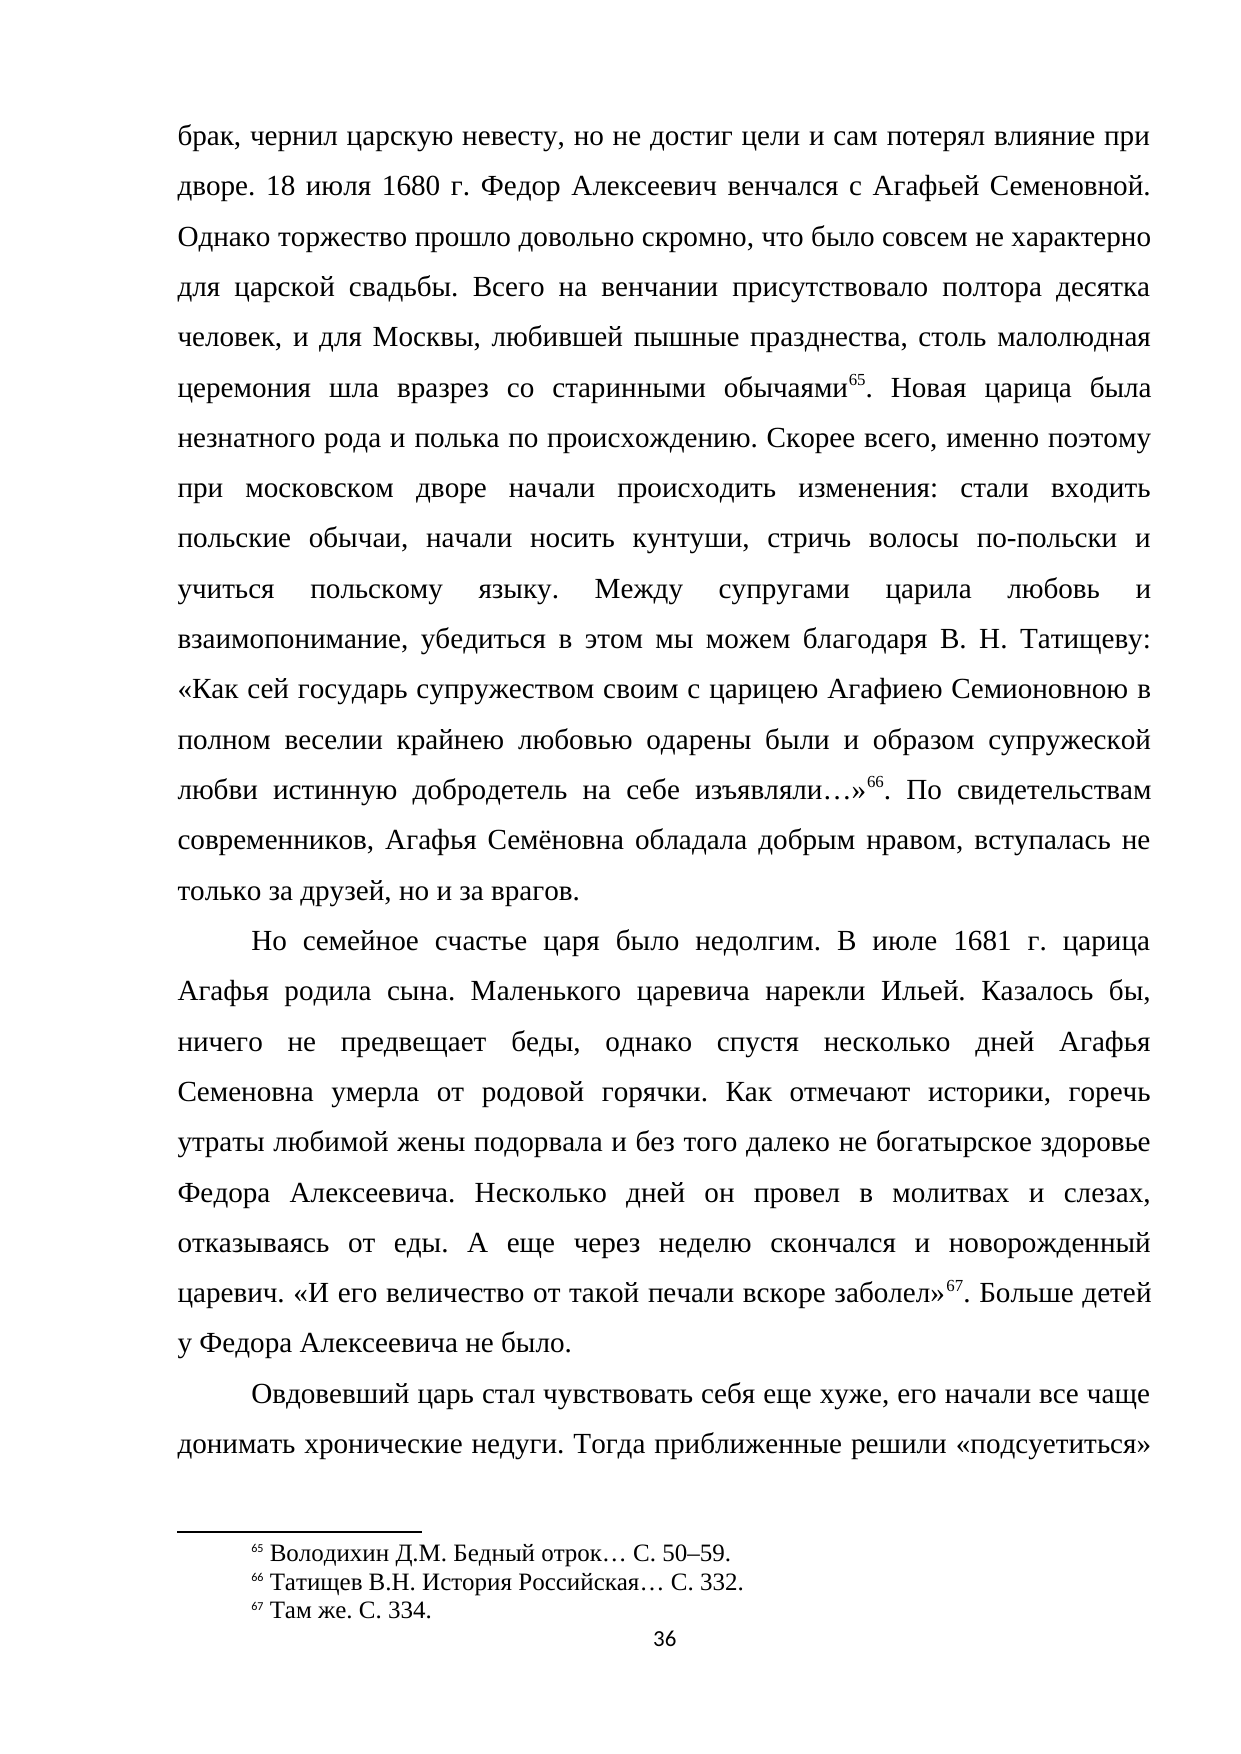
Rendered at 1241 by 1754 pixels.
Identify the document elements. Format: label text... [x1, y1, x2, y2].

text Но семейное счастье царя было недолгим. В июле 1681 г. царица Агафья родила сына. Маленького царевича нарекли Ильей. Казалось бы, ничего не предвещает беды, однако спустя несколько дней Агафья Семеновна умерла от родовой горячки. Как отмечают историки, горечь утраты любимой жены подорвала и без того далеко не богатырское здоровье Федора Алексеевича. Несколько дней он провел в молитвах и слезах, отказываясь от еды. А еще через неделю скончался и новорожденный царевич. «И его величество от такой печали вскоре заболел». Больше детей у Федора Алексеевича не было. [177, 923, 1152, 1359]
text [177, 118, 1152, 906]
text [177, 1376, 1152, 1460]
